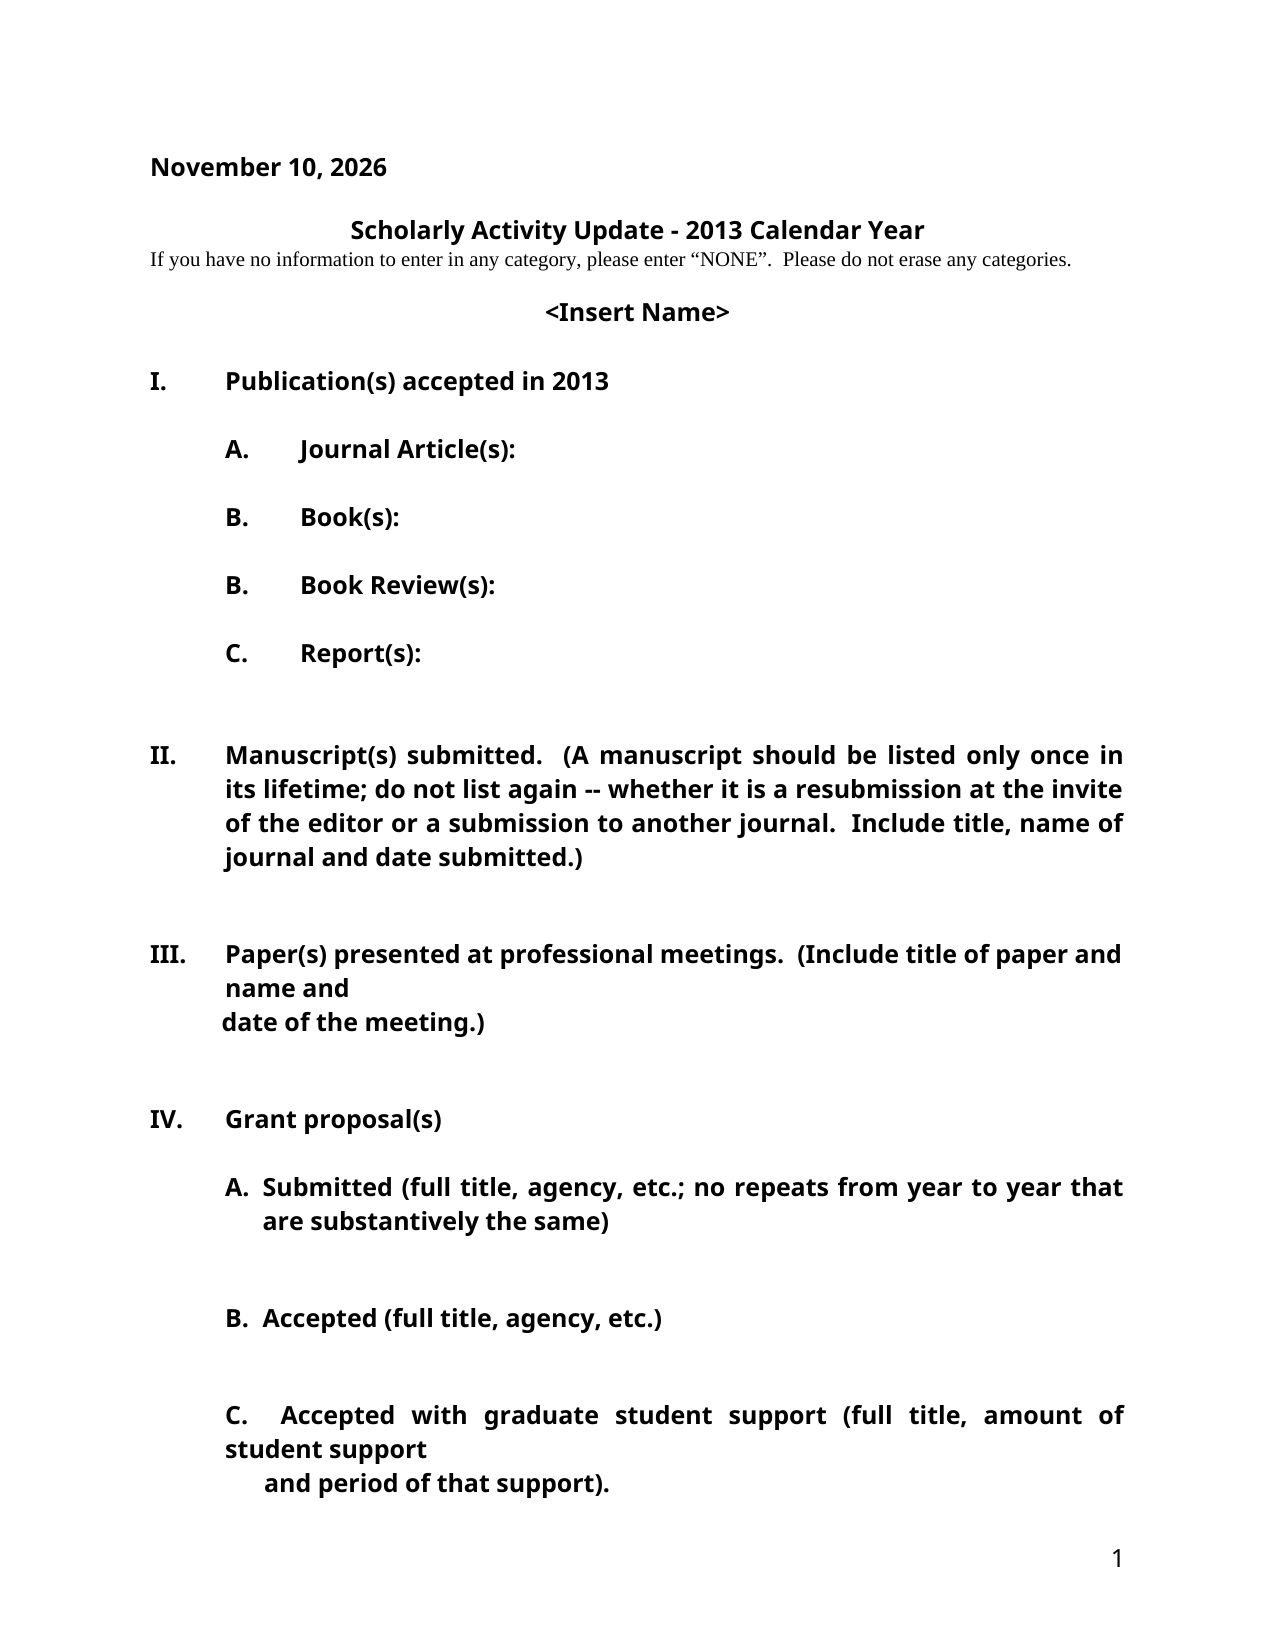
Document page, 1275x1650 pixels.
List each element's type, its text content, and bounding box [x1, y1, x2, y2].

subtitle <Insert Name> [150, 295, 1125, 329]
text I. Publication(s) accepted in 2013 [150, 363, 1125, 397]
text and period of that support). [225, 1466, 1125, 1500]
text If you have no information to enter in any category, please enter “NONE”. Please do not erase any categories. [150, 247, 1125, 271]
subtitle C. Accepted with graduate student support (full title, amount of student support [225, 1398, 1125, 1466]
list Manuscript(s) submitted. (A manuscript should be listed only once in its lifetime; do not list again -- whether it is a resubmission at the invite of the editor or a submission to another journal. Include title, name of journal and date submitted.) [150, 738, 1125, 874]
text B. Book(s): [150, 499, 1125, 533]
subtitle Scholarly Activity Update - 2013 Calendar Year [150, 213, 1125, 247]
list Book Review(s): [225, 567, 1125, 602]
text A. Submitted (full title, agency, etc.; no repeats from year to year that are substantively the same) [225, 1170, 1125, 1238]
subtitle February 24, 2014 [150, 150, 1125, 184]
list Journal Article(s): [225, 431, 1125, 465]
list Grant proposal(s) [150, 1102, 1125, 1136]
text B. Accepted (full title, agency, etc.) [225, 1301, 1125, 1335]
list Paper(s) presented at professional meetings. (Include title of paper and name and [150, 937, 1125, 1005]
text date of the meeting.) [150, 1005, 1125, 1068]
list Report(s): [225, 636, 1125, 670]
